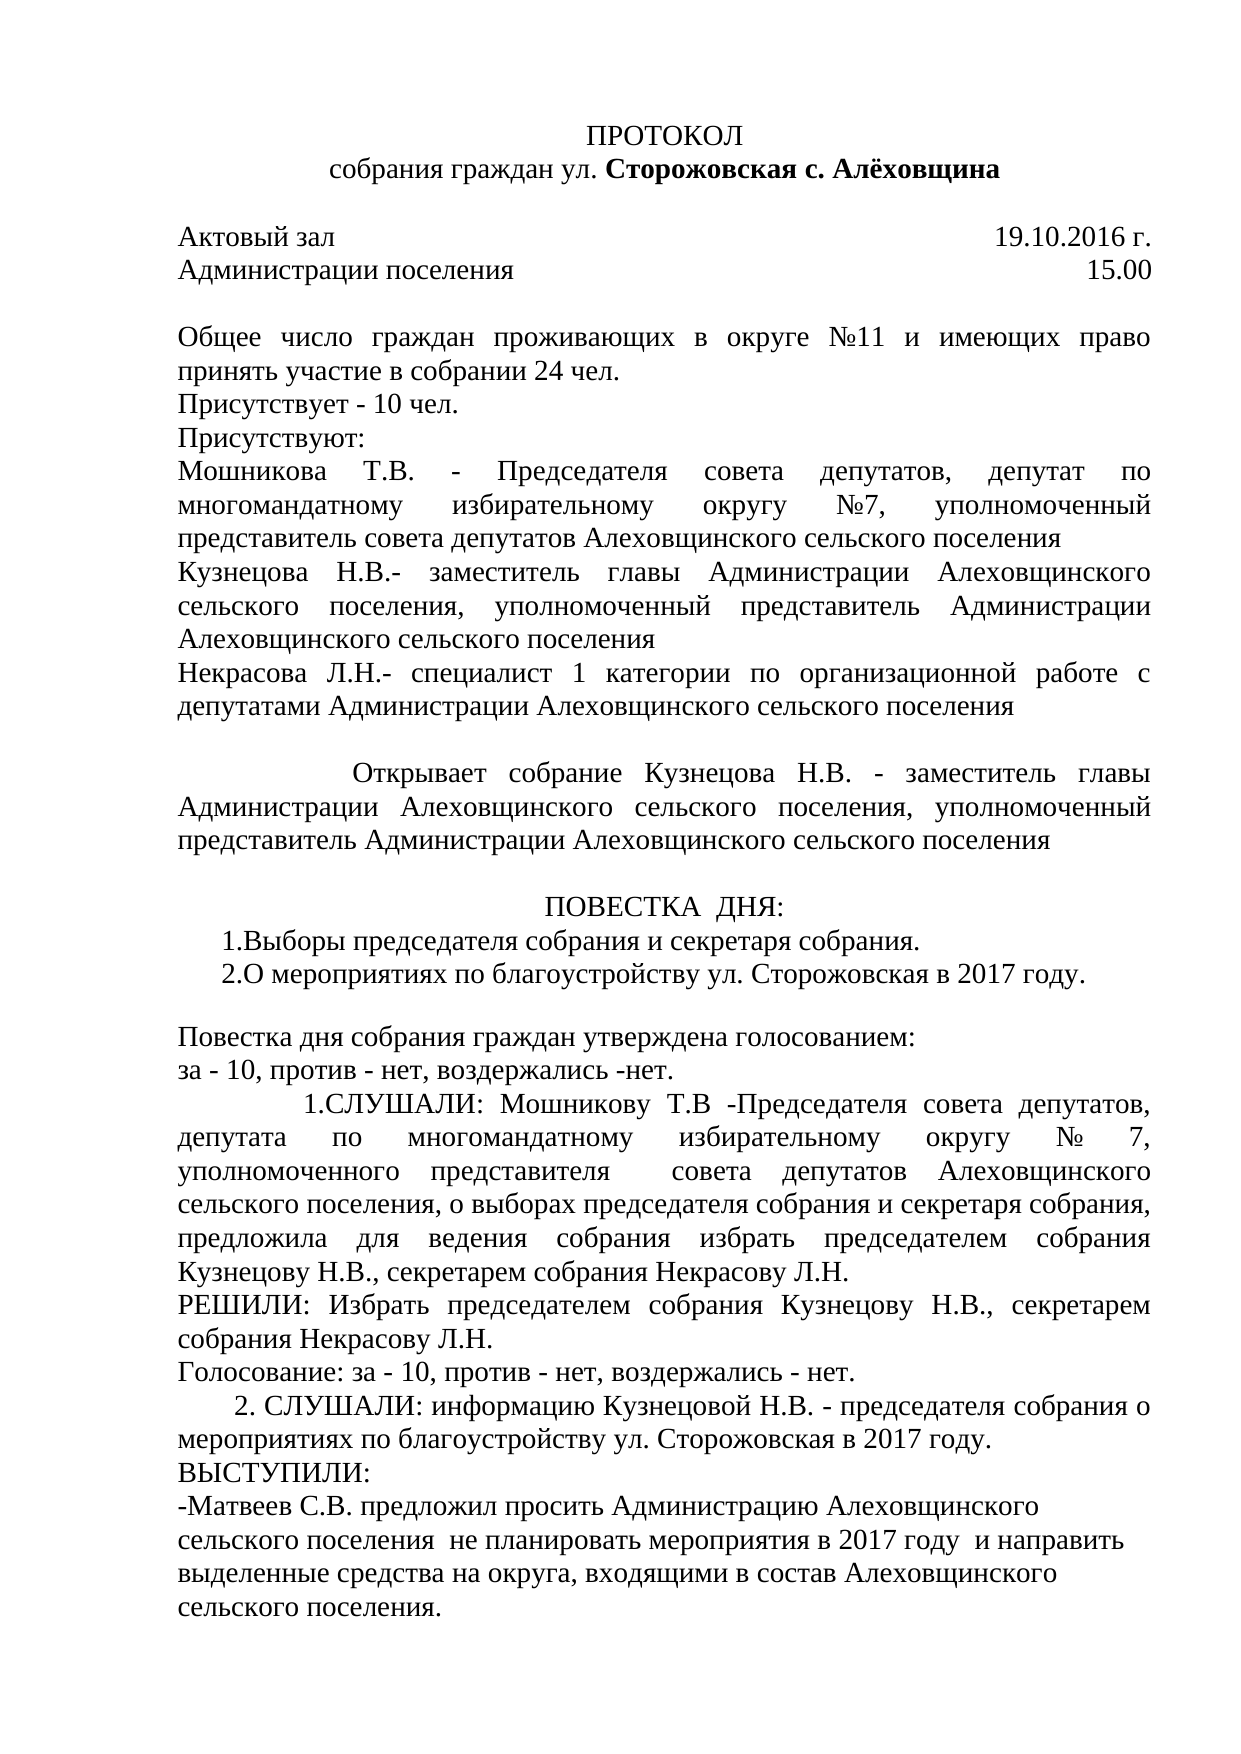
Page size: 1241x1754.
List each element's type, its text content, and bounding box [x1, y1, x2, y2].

text Открывает собрание Кузнецова Н.В. - заместитель главы Администрации Алеховщинского сельского поселения, уполномоченный представитель Администрации Алеховщинского сельского поселения [177, 755, 1152, 856]
text -Матвеев С.В. предложил просить Администрацию Алеховщинского сельского поселения не планировать мероприятия в 2017 году и направить выделенные средства на округа, входящими в состав Алеховщинского сельского поселения. [177, 1488, 1152, 1623]
text собрания граждан ул. Сторожовская с. Алёховщина [177, 152, 1152, 185]
text РЕШИЛИ: Избрать председателем собрания Кузнецову Н.В., секретарем собрания Некрасову Л.Н. [177, 1287, 1152, 1354]
text за - 10, против - нет, воздержались -нет. [177, 1052, 1152, 1086]
table_header Актовый зал Администрации поселения [166, 219, 664, 286]
text Присутствуют: [177, 420, 1152, 453]
text Присутствует - 10 чел. [177, 386, 1152, 420]
text 2. СЛУШАЛИ: информацию Кузнецовой Н.В. - председателя собрания о мероприятиях по благоустройству ул. Сторожовская в 2017 году. [177, 1388, 1152, 1455]
text Голосование: за - 10, против - нет, воздержались - нет. [177, 1354, 1152, 1388]
text 1.СЛУШАЛИ: Мошникову Т.В -Председателя совета депутатов, депутата по многомандатному избирательному округу № 7, уполномоченного представителя совета депутатов Алеховщинского сельского поселения, о выборах председателя собрания и секретаря собрания, предложила для ведения собрания избрать председателем собрания Кузнецову Н.В., секретарем собрания Некрасову Л.Н. [177, 1086, 1152, 1287]
text 2.О мероприятиях по благоустройству ул. Сторожовская в 2017 году. [177, 957, 1152, 990]
text Некрасова Л.Н.- специалист 1 категории по организационной работе с депутатами Администрации Алеховщинского сельского поселения [177, 655, 1152, 722]
table_header 19.10.2016 г. 15.00 [664, 219, 1163, 286]
text ВЫСТУПИЛИ: [177, 1455, 1152, 1488]
text ПРОТОКОЛ [177, 118, 1152, 152]
text Мошникова Т.В. - Председателя совета депутатов, депутат по многомандатному избирательному округу №7, уполномоченный представитель совета депутатов Алеховщинского сельского поселения [177, 453, 1152, 554]
text 1.Выборы председателя собрания и секретаря собрания. [177, 923, 1152, 957]
text ПОВЕСТКА ДНЯ: [177, 889, 1152, 923]
text Повестка дня собрания граждан утверждена голосованием: [177, 1019, 1152, 1052]
text Общее число граждан проживающих в округе №11 и имеющих право принять участие в собрании 24 чел. [177, 319, 1152, 386]
text Кузнецова Н.В.- заместитель главы Администрации Алеховщинского сельского поселения, уполномоченный представитель Администрации Алеховщинского сельского поселения [177, 554, 1152, 655]
